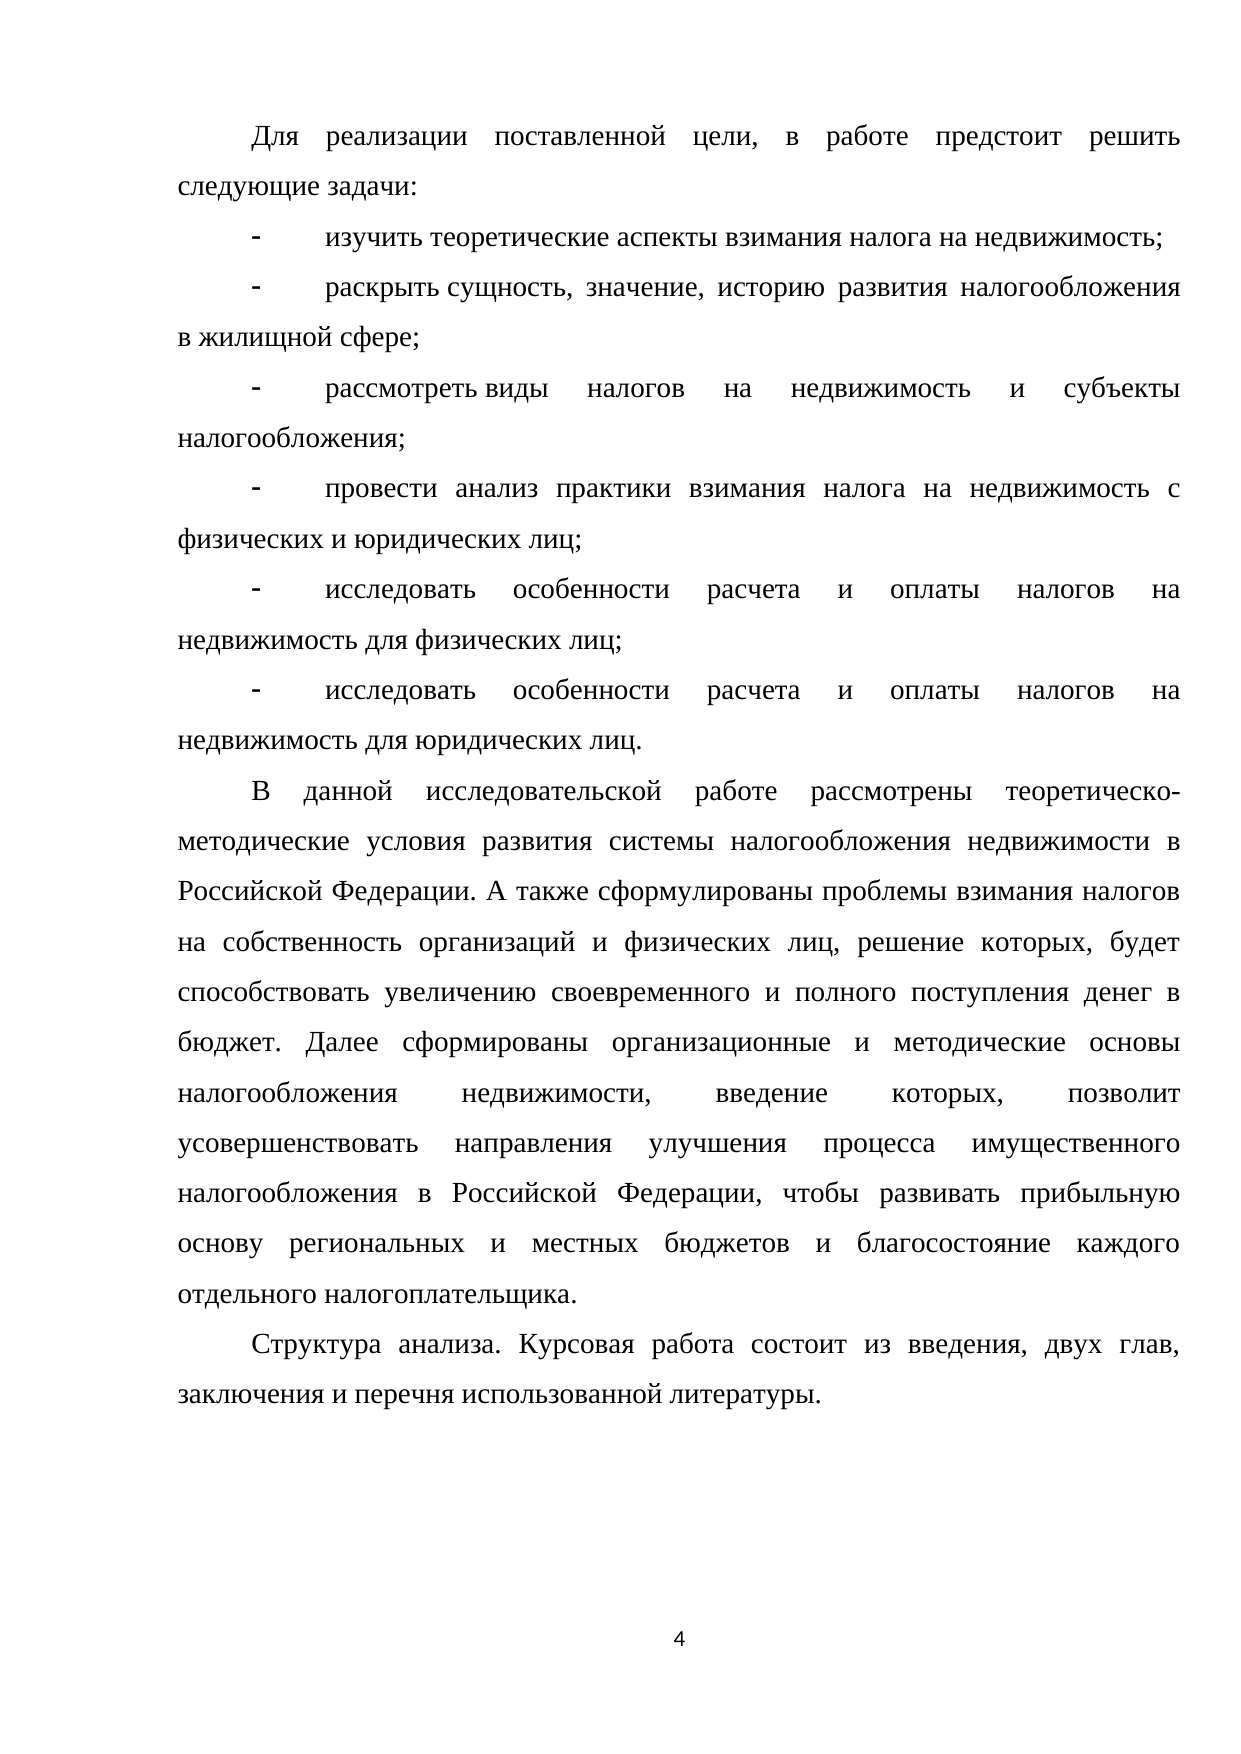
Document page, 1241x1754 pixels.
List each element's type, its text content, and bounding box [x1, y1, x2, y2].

text Для реализации поставленной цели, в работе предстоит решить следующие задачи: [177, 118, 1181, 202]
text В данной исследовательской работе рассмотрены теоретическо-методические условия развития системы налогообложения недвижимости в Российской Федерации. А также сформулированы проблемы взимания налогов на собственность организаций и физических лиц, решение которых, будет способствовать увеличению своевременного и полного поступления денег в бюджет. Далее сформированы организационные и методические основы налогообложения недвижимости, введение которых, позволит усовершенствовать направления улучшения процесса имущественного налогообложения в Российской Федерации, чтобы развивать прибыльную основу региональных и местных бюджетов и благосостояние каждого отдельного налогоплательщика. [177, 773, 1181, 1309]
list раскрыть сущность, значение, историю развития налогообложения в жилищной сфере; [177, 269, 1181, 353]
list исследовать особенности расчета и оплаты налогов на недвижимость для юридических лиц. [177, 672, 1181, 756]
list исследовать особенности расчета и оплаты налогов на недвижимость для физических лиц; [177, 571, 1181, 655]
list рассмотреть виды налогов на недвижимость и субъекты налогообложения; [177, 370, 1181, 454]
list изучить теоретические аспекты взимания налога на недвижимость; [177, 219, 1181, 252]
text Структура анализа. Курсовая работа состоит из введения, двух глав, заключения и перечня использованной литературы. [177, 1326, 1181, 1410]
list провести анализ практики взимания налога на недвижимость с физических и юридических лиц; [177, 471, 1181, 554]
